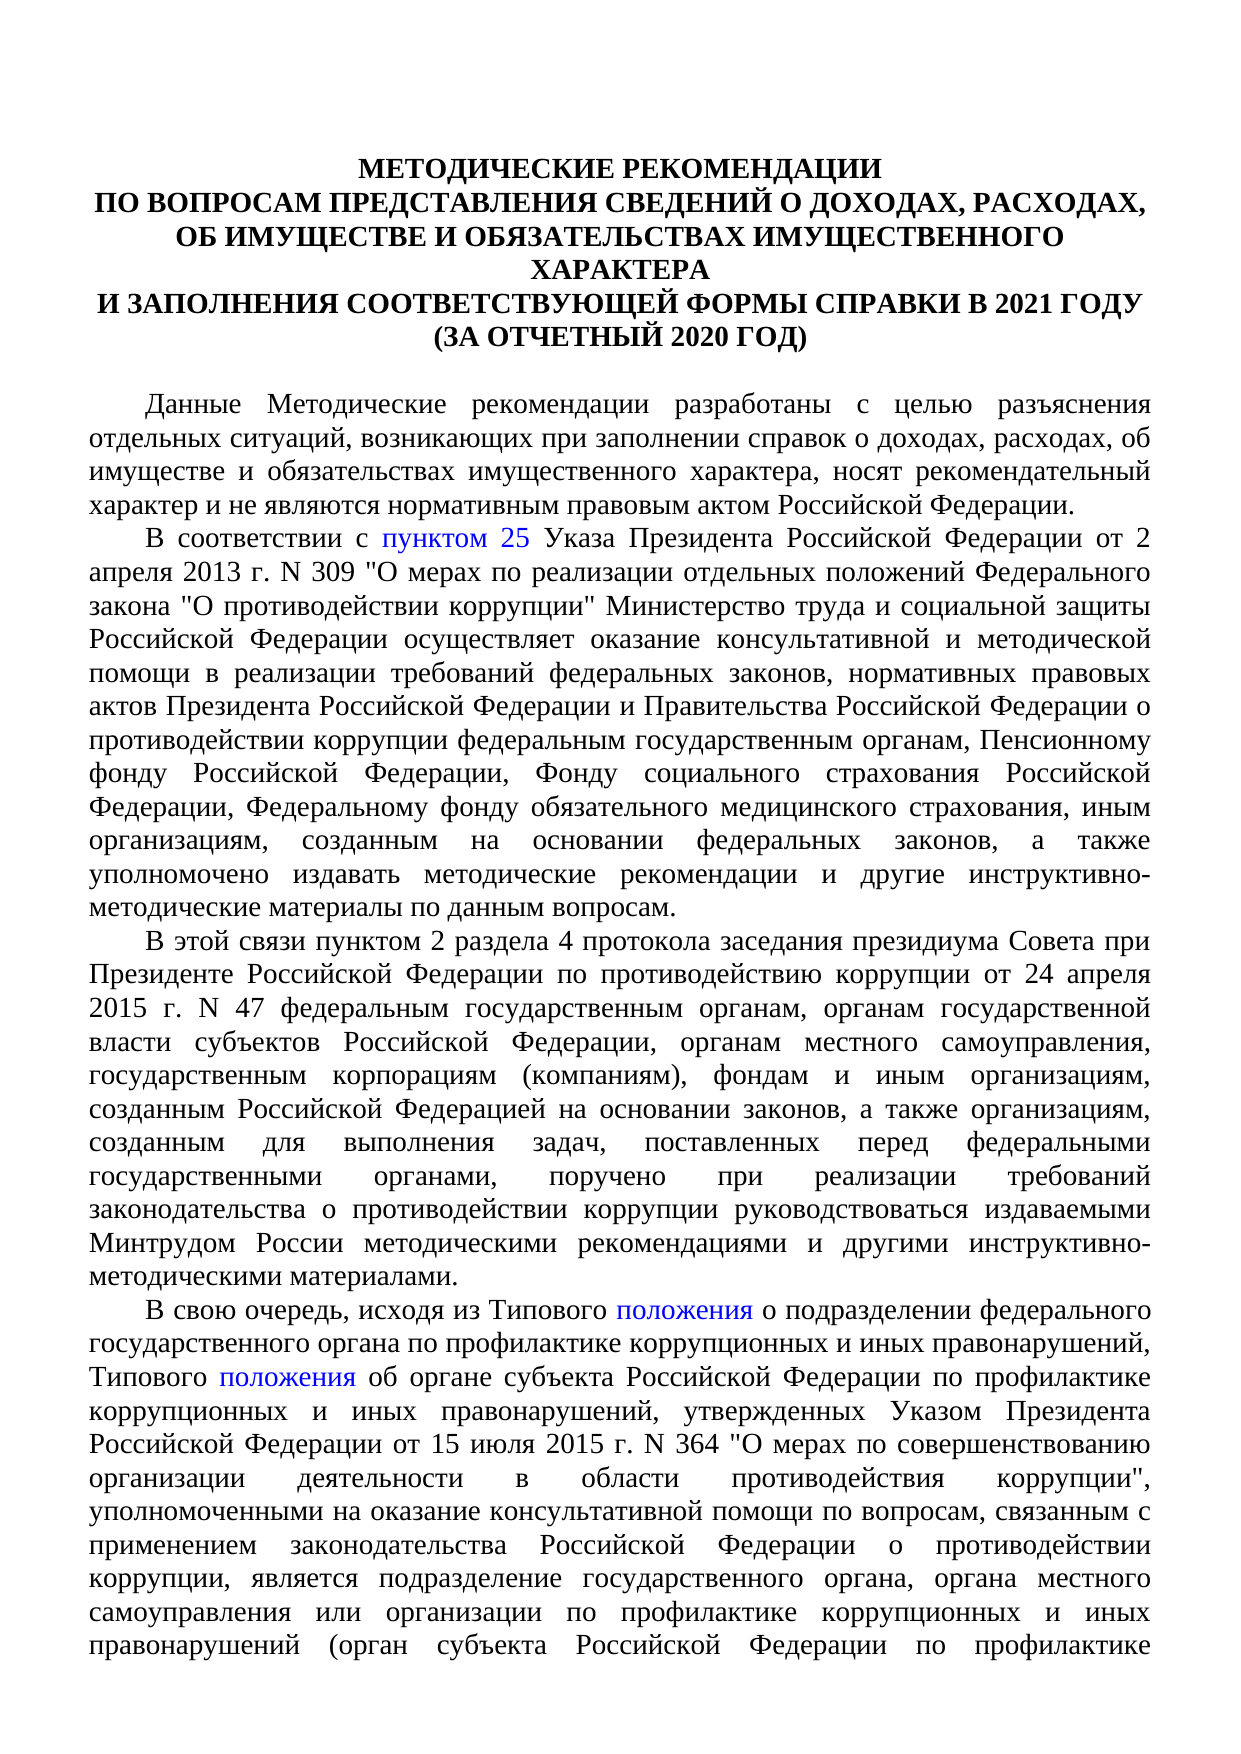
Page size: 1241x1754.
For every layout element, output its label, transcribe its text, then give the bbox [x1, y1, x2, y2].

text В этой связи пунктом 2 раздела 4 протокола заседания президиума Совета при Президенте Российской Федерации по противодействию коррупции от 24 апреля 2015 г. N 47 федеральным государственным органам, органам государственной власти субъектов Российской Федерации, органам местного самоуправления, государственным корпорациям (компаниям), фондам и иным организациям, созданным Российской Федерацией на основании законов, а также организациям, созданным для выполнения задач, поставленных перед федеральными государственными органами, поручено при реализации требований законодательства о противодействии коррупции руководствоваться издаваемыми Минтрудом России методическими рекомендациями и другими инструктивно-методическими материалами. [89, 923, 1152, 1292]
title МЕТОДИЧЕСКИЕ РЕКОМЕНДАЦИИ [89, 152, 1152, 185]
title (ЗА ОТЧЕТНЫЙ 2020 ГОД) [89, 319, 1152, 353]
title ОБ ИМУЩЕСТВЕ И ОБЯЗАТЕЛЬСТВАХ ИМУЩЕСТВЕННОГО ХАРАКТЕРА [89, 219, 1152, 286]
title И ЗАПОЛНЕНИЯ СООТВЕТСТВУЮЩЕЙ ФОРМЫ СПРАВКИ В 2021 ГОДУ [89, 286, 1152, 319]
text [89, 1292, 1152, 1661]
text Данные Методические рекомендации разработаны с целью разъяснения отдельных ситуаций, возникающих при заполнении справок о доходах, расходах, об имуществе и обязательствах имущественного характера, носят рекомендательный характер и не являются нормативным правовым актом Российской Федерации. [89, 386, 1152, 521]
text В соответствии с пунктом 25 Указа Президента Российской Федерации от 2 апреля 2013 г. N 309 "О мерах по реализации отдельных положений Федерального закона "О противодействии коррупции" Министерство труда и социальной защиты Российской Федерации осуществляет оказание консультативной и методической помощи в реализации требований федеральных законов, нормативных правовых актов Президента Российской Федерации и Правительства Российской Федерации о противодействии коррупции федеральным государственным органам, Пенсионному фонду Российской Федерации, Фонду социального страхования Российской Федерации, Федеральному фонду обязательного медицинского страхования, иным организациям, созданным на основании федеральных законов, а также уполномочено издавать методические рекомендации и другие инструктивно-методические материалы по данным вопросам. [89, 521, 1152, 923]
title ПО ВОПРОСАМ ПРЕДСТАВЛЕНИЯ СВЕДЕНИЙ О ДОХОДАХ, РАСХОДАХ, [89, 185, 1152, 219]
